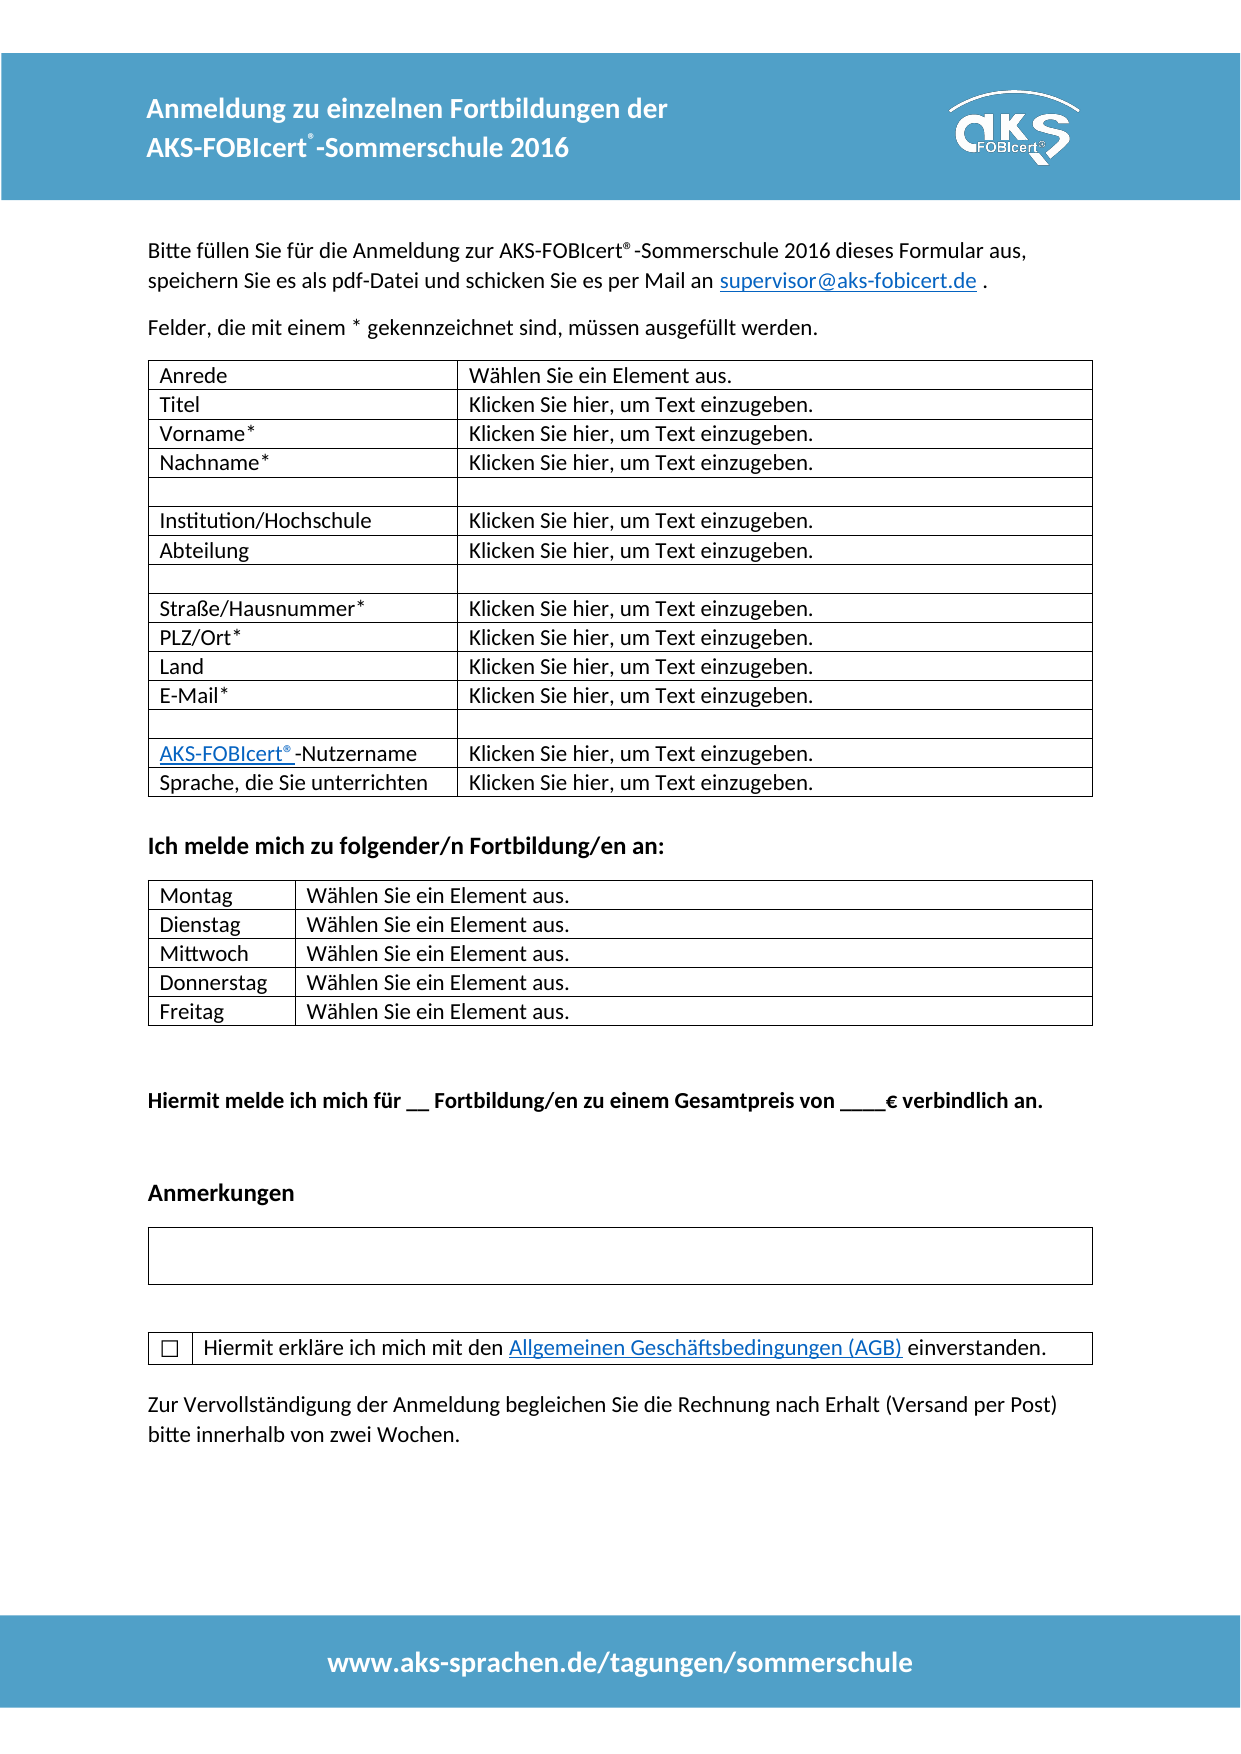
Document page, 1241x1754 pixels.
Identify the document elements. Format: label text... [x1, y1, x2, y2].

table_cell [149, 478, 457, 506]
table_cell Mittwoch [149, 939, 295, 967]
table_cell Vorname* [149, 420, 457, 447]
table_cell Freitag [149, 997, 295, 1025]
table_cell [149, 565, 457, 593]
table_cell AKS-FOBIcert®-Nutzername [149, 739, 457, 767]
text Felder, die mit einem * gekennzeichnet sind, müssen ausgefüllt werden. [148, 313, 1093, 341]
text Anmerkungen [148, 1177, 1093, 1208]
table_cell E-Mail* [149, 681, 457, 709]
table_cell Dienstag [149, 910, 295, 938]
table_cell Sprache, die Sie unterrichten [149, 768, 457, 796]
table_cell Straße/Hausnummer* [149, 594, 457, 622]
table_cell Titel [149, 390, 457, 418]
text Zur Vervollständigung der Anmeldung begleichen Sie die Rechnung nach Erhalt (Versand per Post) bitte innerhalb von zwei Wochen. [148, 1390, 1093, 1448]
table_cell Nachname* [149, 449, 457, 477]
table_cell Land [149, 652, 457, 680]
table_cell [149, 710, 457, 738]
table_cell Institution/Hochschule [149, 507, 457, 535]
table_cell [458, 710, 1092, 738]
table_cell Donnerstag [149, 968, 295, 996]
picture [937, 73, 1091, 182]
table_cell PLZ/Ort* [149, 623, 457, 651]
table_header Anrede [149, 361, 457, 389]
table_header Montag [149, 881, 295, 909]
table_cell [458, 478, 1092, 506]
text Hiermit melde ich mich für __ Fortbildung/en zu einem Gesamtpreis von ____€ verbindlich an. [148, 1087, 1093, 1114]
table_cell Abteilung [149, 536, 457, 564]
text Bitte füllen Sie für die Anmeldung zur AKS-FOBIcert®-Sommerschule 2016 dieses Formular aus, speichern Sie es als pdf-Datei und schicken Sie es per Mail an supervisor@aks-fobicert.de . [148, 236, 1093, 294]
table_cell [458, 565, 1092, 593]
table_header Hiermit erkläre ich mich mit den Allgemeinen Geschäftsbedingungen (AGB) einverstanden. [193, 1333, 1092, 1364]
text Ich melde mich zu folgender/n Fortbildung/en an: [148, 830, 1093, 861]
